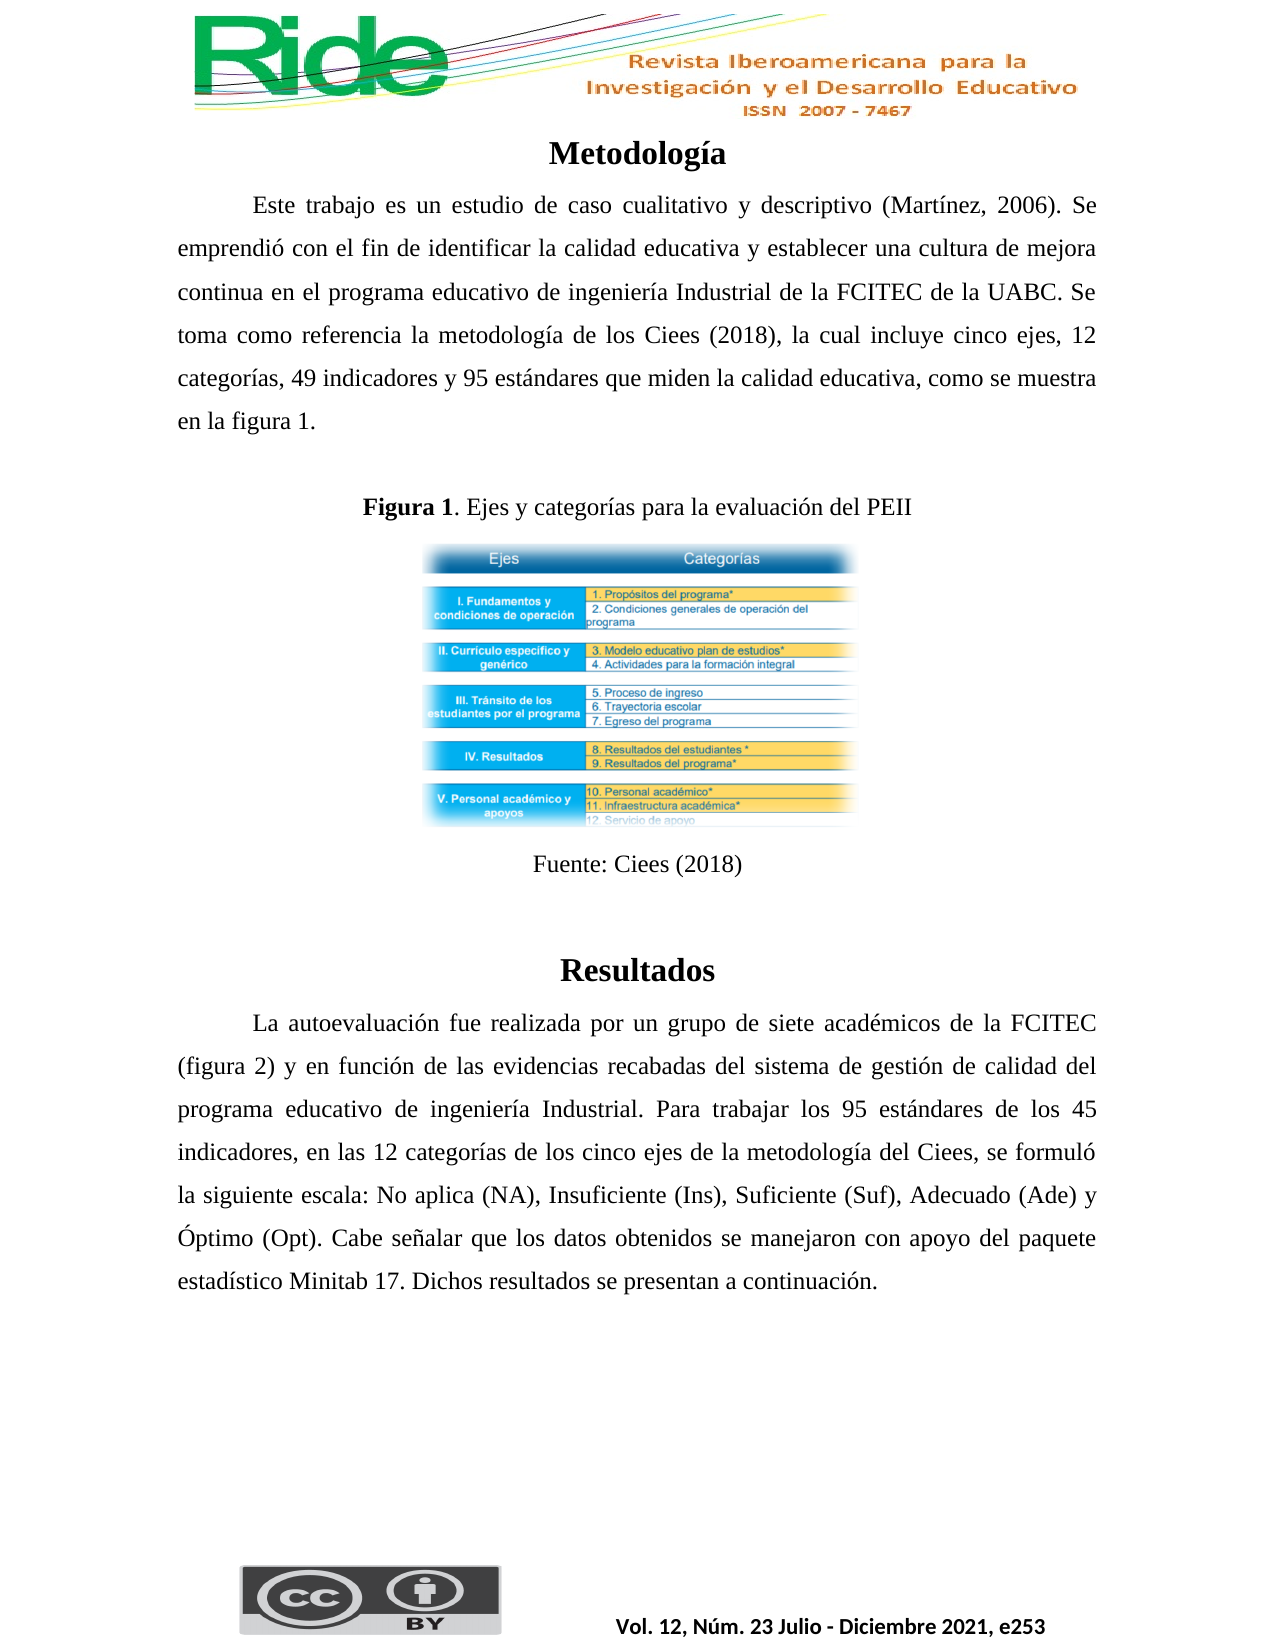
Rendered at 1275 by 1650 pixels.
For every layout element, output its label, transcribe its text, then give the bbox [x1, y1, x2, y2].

picture [483, 698, 491, 704]
picture [506, 612, 516, 619]
picture [469, 611, 476, 618]
picture [524, 795, 550, 802]
picture [536, 647, 546, 654]
picture [481, 795, 498, 802]
picture [514, 797, 523, 802]
picture [495, 712, 503, 719]
picture [529, 712, 537, 719]
picture [569, 712, 579, 717]
picture [522, 697, 532, 704]
picture [518, 753, 532, 760]
picture [475, 599, 489, 605]
text Metodología [177, 133, 1098, 171]
text Figura 1. Ejes y categorías para la evaluación del PEII [177, 492, 1098, 521]
picture [490, 647, 497, 654]
picture [445, 711, 470, 717]
picture [491, 754, 515, 760]
picture [511, 661, 519, 668]
text Resultados [177, 950, 1098, 988]
picture [525, 613, 532, 621]
picture [506, 649, 535, 656]
text La autoevaluación fue realizada por un grupo de siete académicos de la FCITEC (figura 2) y en función de las evidencias recabadas del sistema de gestión de calidad del programa educativo de ingeniería Industrial. Para trabajar los 95 estándares de los 45 indicadores, en las 12 categorías de los cinco ejes de la metodología del Ciees, se formuló la siguiente escala: No aplica (NA), Insuficiente (Ins), Suficiente (Suf), Adecuado (Ade) y Óptimo (Opt). Cabe señalar que los datos obtenidos se manejaron con apoyo del paquete estadístico Minitab 17. Dichos resultados se presentan a continuación. [177, 1008, 1098, 1295]
picture [504, 797, 514, 802]
picture [483, 753, 489, 760]
picture [498, 662, 509, 668]
picture [194, 14, 1081, 119]
picture [452, 795, 478, 802]
picture [537, 697, 543, 704]
picture [457, 697, 464, 704]
picture [531, 599, 540, 605]
text Fuente: Ciees (2018) [177, 849, 1098, 878]
text Este trabajo es un estudio de caso cualitativo y descriptivo (Martínez, 2006). Se emprendió con el fin de identificar la calidad educativa y establecer una cultura de mejora continua en el programa educativo de ingeniería Industrial de la FCITEC de la UABC. Se toma como referencia la metodología de los Ciees (2018), la cual incluye cinco ejes, 12 categorías, 49 indicadores y 95 estándares que miden la calidad educativa, como se muestra en la figura 1. [177, 190, 1098, 435]
picture [473, 711, 490, 717]
picture [546, 613, 556, 619]
picture [239, 1565, 502, 1635]
picture [532, 613, 544, 619]
picture [548, 712, 556, 719]
picture [445, 565, 833, 806]
picture [445, 612, 466, 619]
picture [496, 599, 523, 605]
picture [479, 613, 499, 619]
